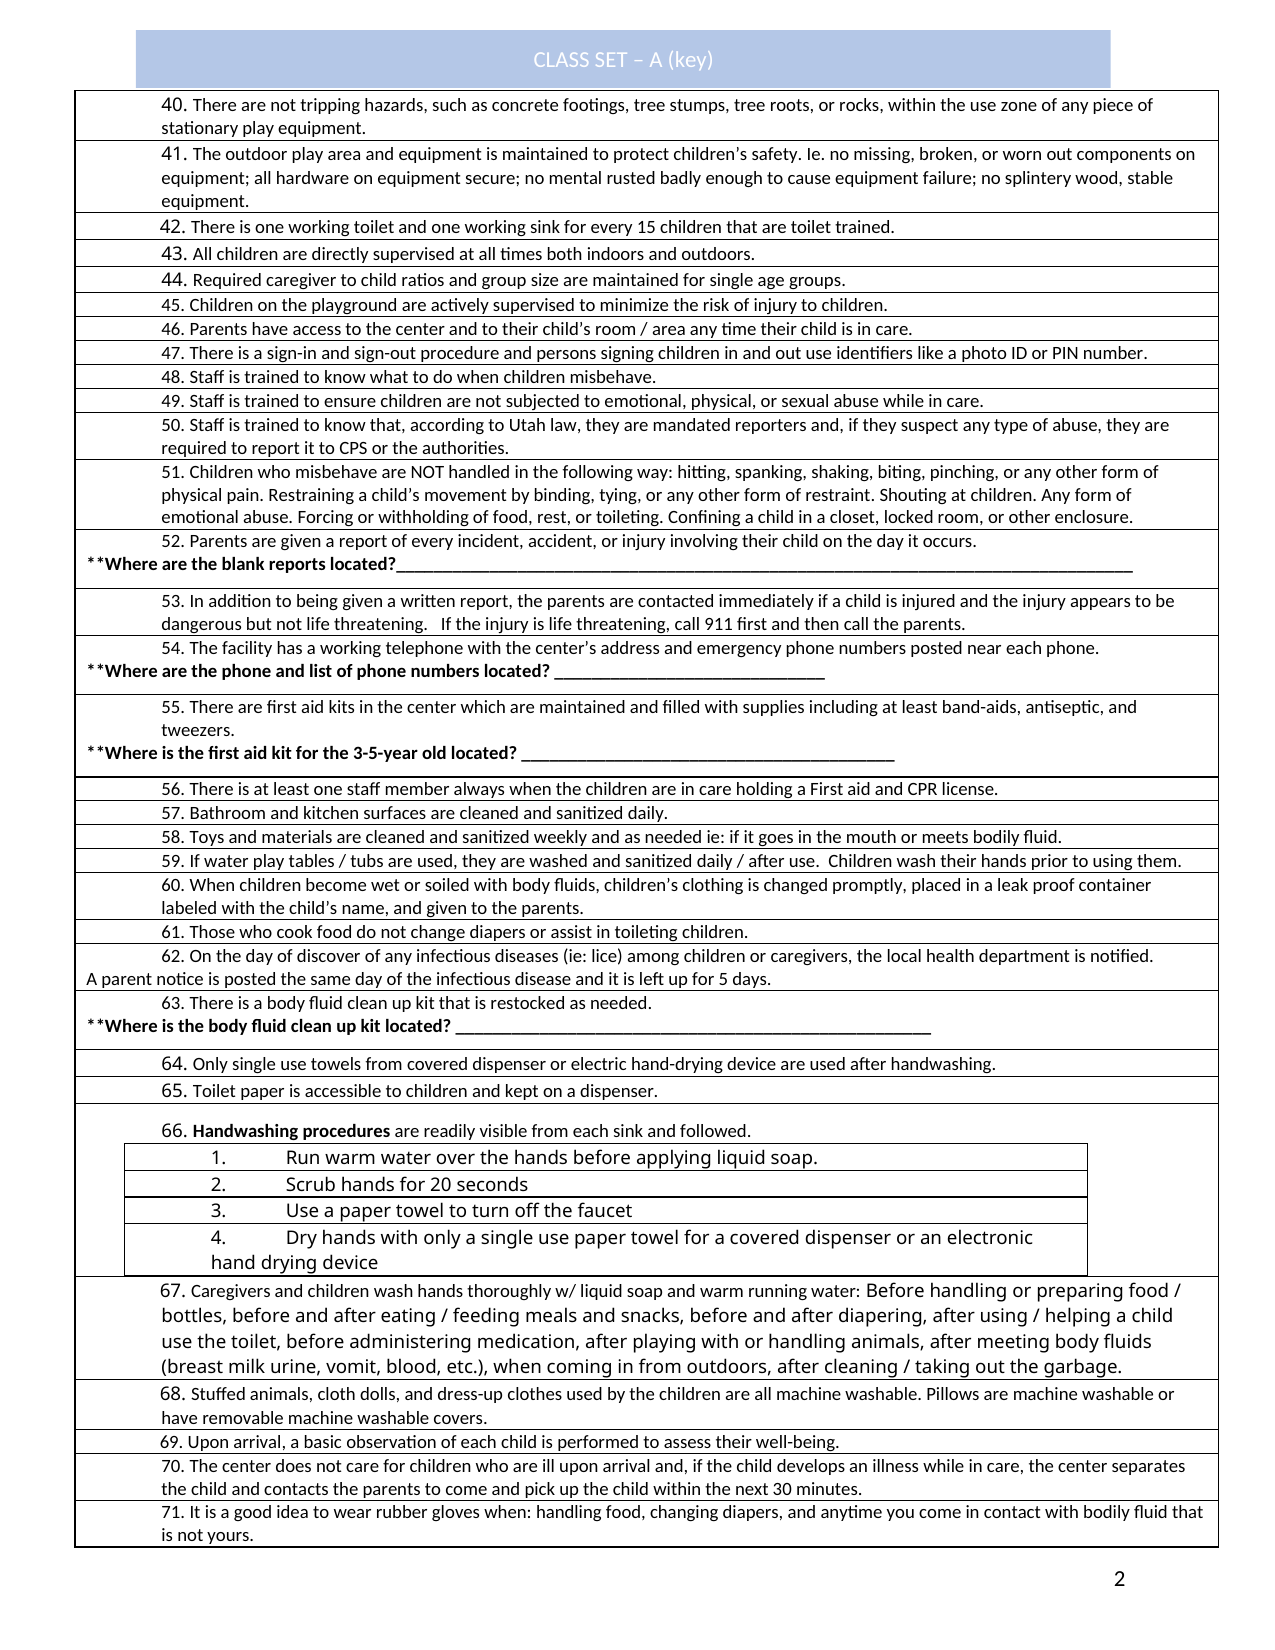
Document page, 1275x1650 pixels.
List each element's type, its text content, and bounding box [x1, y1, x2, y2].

table_cell Staff is trained to know what to do when children misbehave. [76, 365, 1218, 388]
table_cell It is a good idea to wear rubber gloves when: handling food, changing diapers, and anytime you come in contact with bodily fluid that is not yours. [76, 1501, 1218, 1546]
table_cell When children become wet or soiled with body fluids, children’s clothing is changed promptly, placed in a leak proof container labeled with the child’s name, and given to the parents. [76, 873, 1218, 919]
table_cell Parents are given a report of every incident, accident, or injury involving their child on the day it occurs. **Where are the blank reports located?_______________________________________________________________________________ [76, 530, 1218, 588]
table_cell There is a body fluid clean up kit that is restocked as needed. **Where is the body fluid clean up kit located? ___________________________________________________ [76, 991, 1218, 1049]
table_cell In addition to being given a written report, the parents are contacted immediately if a child is injured and the injury appears to be dangerous but not life threatening. If the injury is life threatening, call 911 first and then call the parents. [76, 589, 1218, 635]
table_cell Handwashing procedures are readily visible from each sink and followed. [76, 1104, 1218, 1276]
table_cell There are first aid kits in the center which are maintained and filled with supplies including at least band-aids, antiseptic, and tweezers. **Where is the first aid kit for the 3-5-year old located? ________________________________________ [76, 695, 1218, 776]
table_cell Staff is trained to know that, according to Utah law, they are mandated reporters and, if they suspect any type of abuse, they are required to report it to CPS or the authorities. [76, 413, 1218, 459]
table_cell The outdoor play area and equipment is maintained to protect children’s safety. Ie. no missing, broken, or worn out components on equipment; all hardware on equipment secure; no mental rusted badly enough to cause equipment failure; no splintery wood, stable equipment. [76, 141, 1218, 212]
table_cell There is a sign-in and sign-out procedure and persons signing children in and out use identifiers like a photo ID or PIN number. [76, 341, 1218, 364]
table_cell All children are directly supervised at all times both indoors and outdoors. [76, 240, 1218, 266]
table_cell Upon arrival, a basic observation of each child is performed to assess their well-being. [76, 1430, 1218, 1453]
table_cell There is one working toilet and one working sink for every 15 children that are toilet trained. [76, 213, 1218, 239]
table_cell The center does not care for children who are ill upon arrival and, if the child develops an illness while in care, the center separates the child and contacts the parents to come and pick up the child within the next 30 minutes. [76, 1454, 1218, 1499]
table_cell Caregivers and children wash hands thoroughly w/ liquid soap and warm running water: Before handling or preparing food / bottles, before and after eating / feeding meals and snacks, before and after diapering, after using / helping a child use the toilet, before administering medication, after playing with or handling animals, after meeting body fluids (breast milk urine, vomit, blood, etc.), when coming in from outdoors, after cleaning / taking out the garbage. [76, 1277, 1218, 1379]
table_cell Toys and materials are cleaned and sanitized weekly and as needed ie: if it goes in the mouth or meets bodily fluid. [76, 825, 1218, 848]
table_cell Children on the playground are actively supervised to minimize the risk of injury to children. [76, 293, 1218, 316]
table_cell Parents have access to the center and to their child’s room / area any time their child is in care. [76, 317, 1218, 340]
table_cell Children who misbehave are NOT handled in the following way: hitting, spanking, shaking, biting, pinching, or any other form of physical pain. Restraining a child’s movement by binding, tying, or any other form of restraint. Shouting at children. Any form of emotional abuse. Forcing or withholding of food, rest, or toileting. Confining a child in a closet, locked room, or other enclosure. [76, 460, 1218, 528]
table_cell There is at least one staff member always when the children are in care holding a First aid and CPR license. [76, 778, 1218, 800]
table_cell Toilet paper is accessible to children and kept on a dispenser. [76, 1077, 1218, 1102]
table_cell Those who cook food do not change diapers or assist in toileting children. [76, 920, 1218, 943]
table_cell Only single use towels from covered dispenser or electric hand-drying device are used after handwashing. [76, 1050, 1218, 1076]
table_cell Required caregiver to child ratios and group size are maintained for single age groups. [76, 267, 1218, 292]
table_cell On the day of discover of any infectious diseases (ie: lice) among children or caregivers, the local health department is notified. A parent notice is posted the same day of the infectious disease and it is left up for 5 days. [76, 944, 1218, 990]
table_cell There are not tripping hazards, such as concrete footings, tree stumps, tree roots, or rocks, within the use zone of any piece of stationary play equipment. [76, 91, 1218, 139]
table_cell Stuffed animals, cloth dolls, and dress-up clothes used by the children are all machine washable. Pillows are machine washable or have removable machine washable covers. [76, 1380, 1218, 1429]
table_cell Bathroom and kitchen surfaces are cleaned and sanitized daily. [76, 801, 1218, 824]
table_cell If water play tables / tubs are used, they are washed and sanitized daily / after use. Children wash their hands prior to using them. [76, 849, 1218, 872]
table_cell Staff is trained to ensure children are not subjected to emotional, physical, or sexual abuse while in care. [76, 389, 1218, 412]
table_cell The facility has a working telephone with the center’s address and emergency phone numbers posted near each phone. **Where are the phone and list of phone numbers located? _____________________________ [76, 636, 1218, 694]
